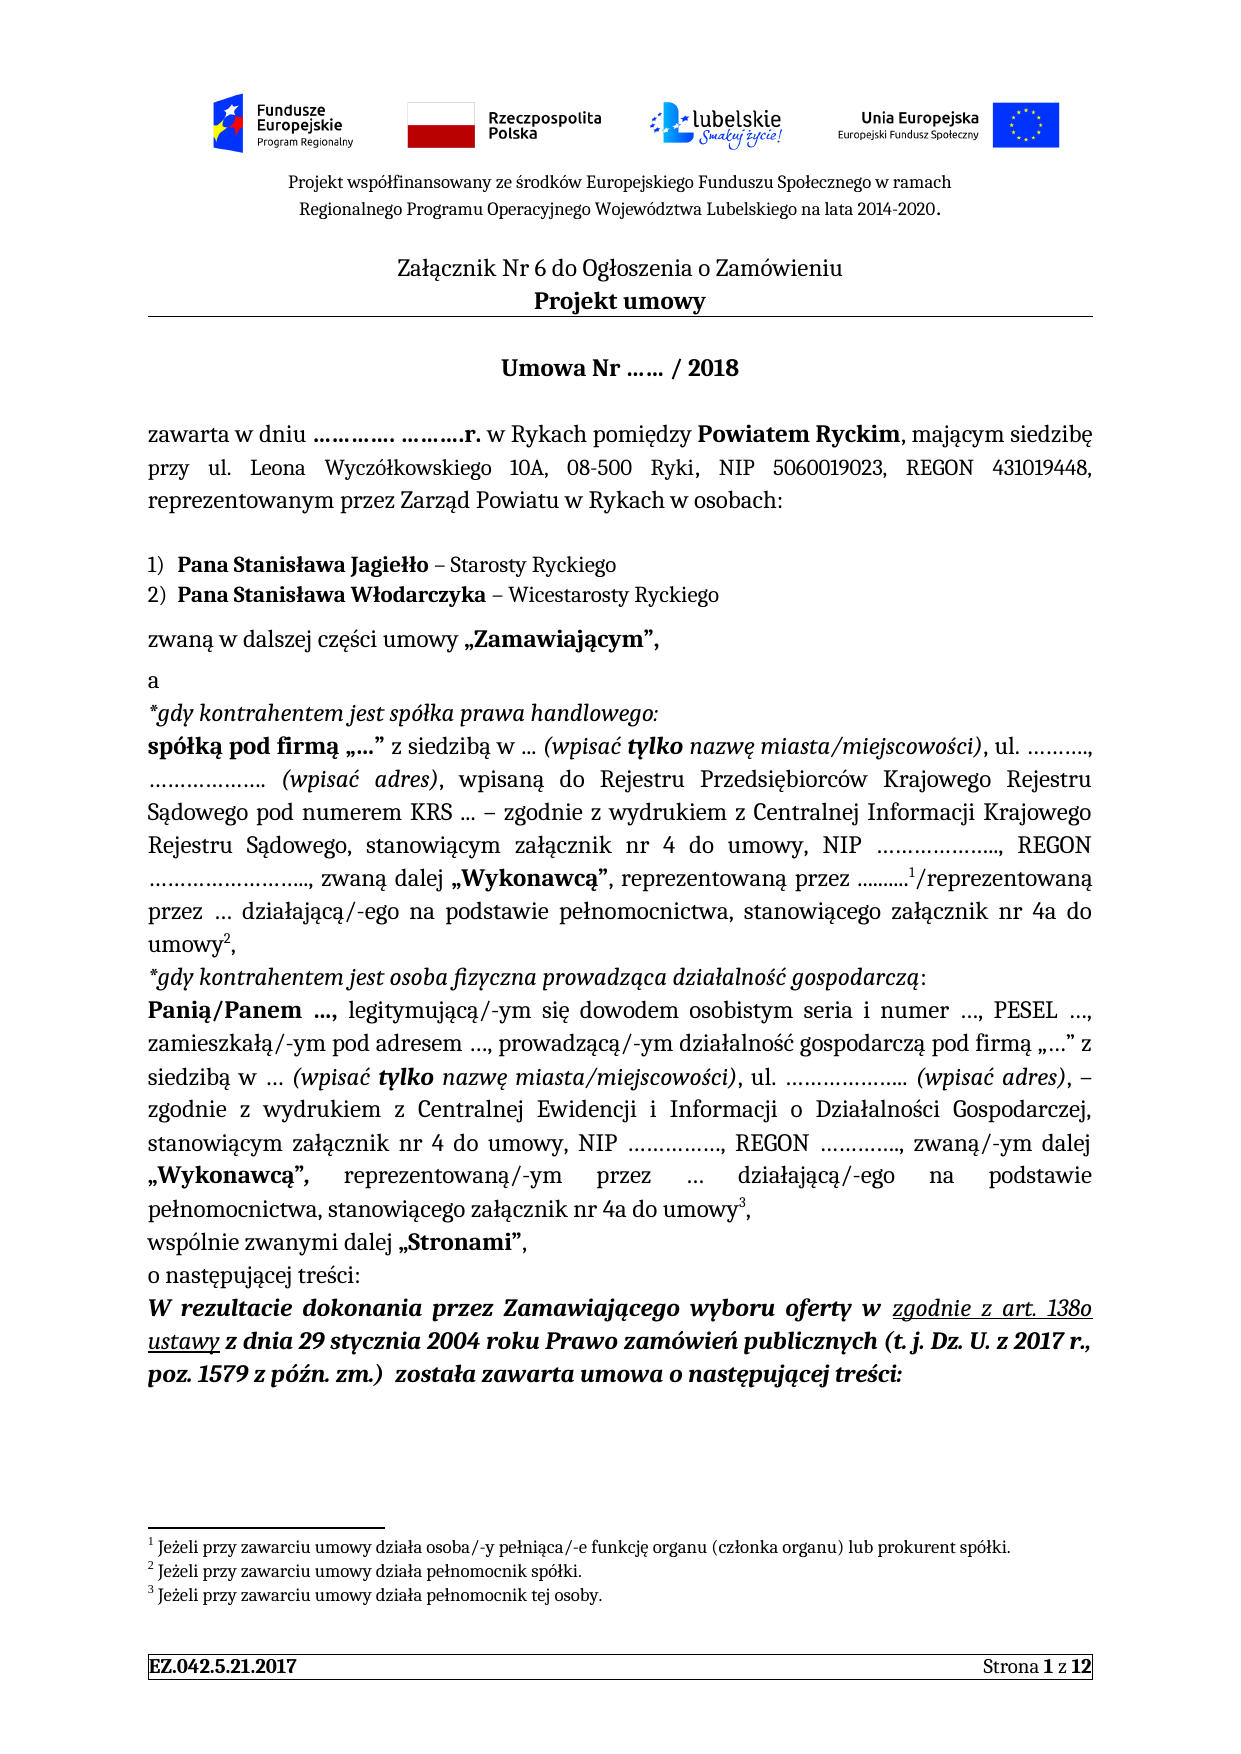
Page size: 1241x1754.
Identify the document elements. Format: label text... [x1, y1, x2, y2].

text *gdy kontrahentem jest spółka prawa handlowego: [148, 699, 1093, 728]
text o następującej treści: [148, 1261, 1093, 1289]
text spółką pod firmą „…” z siedzibą w ... (wpisać tylko nazwę miasta/miejscowości), ul. ………., ………………. (wpisać adres), wpisaną do Rejestru Przedsiębiorców Krajowego Rejestru Sądowego pod numerem KRS ... – zgodnie z wydrukiem z Centralnej Informacji Krajowego Rejestru Sądowego, stanowiącym załącznik nr 4 do umowy, NIP ……………….., REGON …………………….., zwaną dalej „Wykonawcą”, reprezentowaną przez ........../reprezentowaną przez … działającą/-ego na podstawie pełnomocnictwa, stanowiącego załącznik nr 4a do umowy, [148, 732, 1093, 959]
text Umowa Nr …… / 2018 [148, 354, 1093, 383]
text zawarta w dniu …………. ……….r. w Rykach pomiędzy Powiatem Ryckim, mającym siedzibę przy ul. Leona Wyczółkowskiego 10A, 08-500 Ryki, NIP 5060019023, REGON 431019448, reprezentowanym przez Zarząd Powiatu w Rykach w osobach: [148, 420, 1093, 515]
text a [148, 666, 1093, 695]
text Załącznik Nr 6 do Ogłoszenia o Zamówieniu [148, 254, 1093, 282]
text wspólnie zwanymi dalej „Stronami”, [148, 1227, 1093, 1256]
text *gdy kontrahentem jest osoba fizyczna prowadząca działalność gospodarczą: [148, 963, 1093, 992]
list Pana Stanisława Jagiełło – Starosty Ryckiego [148, 552, 1093, 578]
text zwaną w dalszej części umowy „Zamawiającym”, [148, 625, 1093, 654]
picture [147, 73, 1093, 172]
text Panią/Panem …, legitymującą/-ym się dowodem osobistym seria i numer …, PESEL …, zamieszkałą/-ym pod adresem …, prowadzącą/-ym działalność gospodarczą pod firmą „…” z siedzibą w … (wpisać tylko nazwę miasta/miejscowości), ul. ……………….. (wpisać adres), – zgodnie z wydrukiem z Centralnej Ewidencji i Informacji o Działalności Gospodarczej, stanowiącym załącznik nr 4 do umowy, NIP ……………, REGON …………., zwaną/-ym dalej „Wykonawcą”, reprezentowaną/-ym przez … działającą/-ego na podstawie pełnomocnictwa, stanowiącego załącznik nr 4a do umowy, [148, 996, 1093, 1223]
subtitle W rezultacie dokonania przez Zamawiającego wyboru oferty w zgodnie z art. 138o ustawy z dnia 29 stycznia 2004 roku Prawo zamówień publicznych (t. j. Dz. U. z 2017 r., poz. 1579 z późn. zm.) została zawarta umowa o następującej treści: [148, 1293, 1093, 1388]
text Projekt umowy [148, 287, 1093, 316]
list Pana Stanisława Włodarczyka – Wicestarosty Ryckiego [148, 582, 1093, 608]
